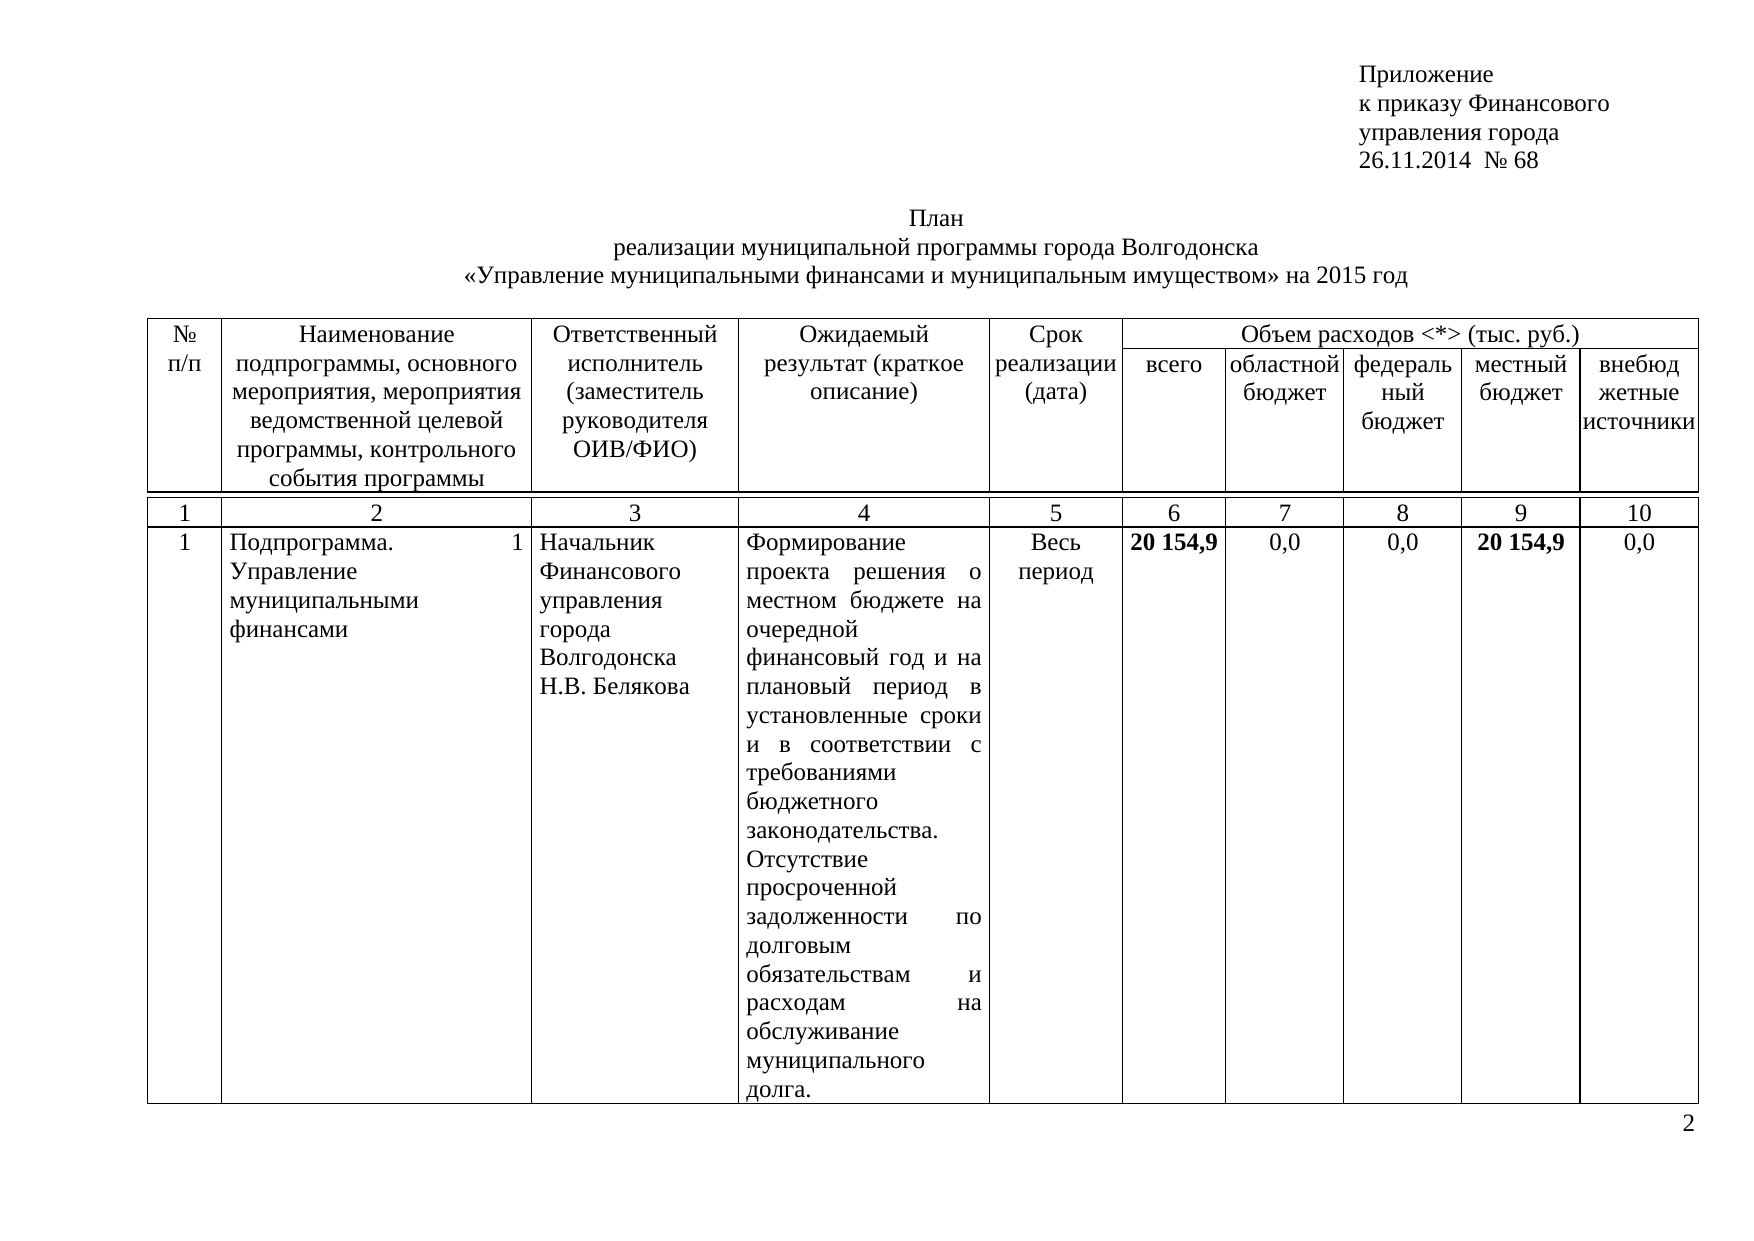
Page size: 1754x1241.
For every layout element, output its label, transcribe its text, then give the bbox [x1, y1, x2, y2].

table_header 10 [1581, 498, 1698, 526]
table_header 3 [532, 498, 738, 526]
table_cell Начальник Финансового управления города Волгодонска Н.В. Белякова [532, 528, 738, 1102]
table_cell 20 154,9 [1123, 528, 1225, 1102]
table_header 2 [222, 498, 531, 526]
table_header 9 [1462, 498, 1579, 526]
table_cell Весь период [990, 528, 1122, 1102]
table_cell федеральный бюджет [1344, 349, 1461, 491]
text План [177, 203, 1695, 232]
table_header Ответственный исполнитель (заместитель руководителя ОИВ/ФИО) [532, 319, 738, 491]
table_cell 0,0 [1226, 528, 1343, 1102]
table_header Объем расходов <*> (тыс. руб.) [1123, 319, 1698, 348]
table_cell 20 154,9 [1462, 528, 1579, 1102]
text Приложение [1358, 59, 1695, 88]
text 26.11.2014 № 68 [1358, 145, 1695, 174]
text реализации муниципальной программы города Волгодонска [177, 232, 1695, 260]
text к приказу Финансового управления города [1358, 88, 1695, 145]
text «Управление муниципальными финансами и муниципальным имуществом» на 2015 год [177, 260, 1695, 289]
table_cell 0,0 [1344, 528, 1461, 1102]
table_cell всего [1123, 349, 1225, 491]
table_header Наименование подпрограммы, основного мероприятия, мероприятия ведомственной целевой программы, контрольного события программы [222, 319, 531, 491]
table_header № п/п [148, 319, 221, 491]
table_header 7 [1226, 498, 1343, 526]
table_header 8 [1344, 498, 1461, 526]
table_cell областной бюджет [1226, 349, 1343, 491]
table_cell внебюд жетные источники [1581, 349, 1698, 491]
table_cell Формирование проекта решения о местном бюджете на очередной финансовый год и на плановый период в установленные сроки и в соответствии с требованиями бюджетного законодательства. Отсутствие просроченной задолженности по долговым обязательствам и расходам на обслуживание муниципального долга. [739, 528, 989, 1102]
table_header 1 [148, 498, 221, 526]
table_cell Подпрограмма. 1 Управление муниципальными финансами [222, 528, 531, 1102]
table_cell 0,0 [1581, 528, 1698, 1102]
table_cell 1 [148, 528, 221, 1102]
table_cell местный бюджет [1462, 349, 1579, 491]
table_header 5 [990, 498, 1122, 526]
table_header 4 [739, 498, 989, 526]
table_header 6 [1123, 498, 1225, 526]
table_header Ожидаемый результат (краткое описание) [739, 319, 989, 491]
table_header Срок реализации (дата) [990, 319, 1122, 491]
